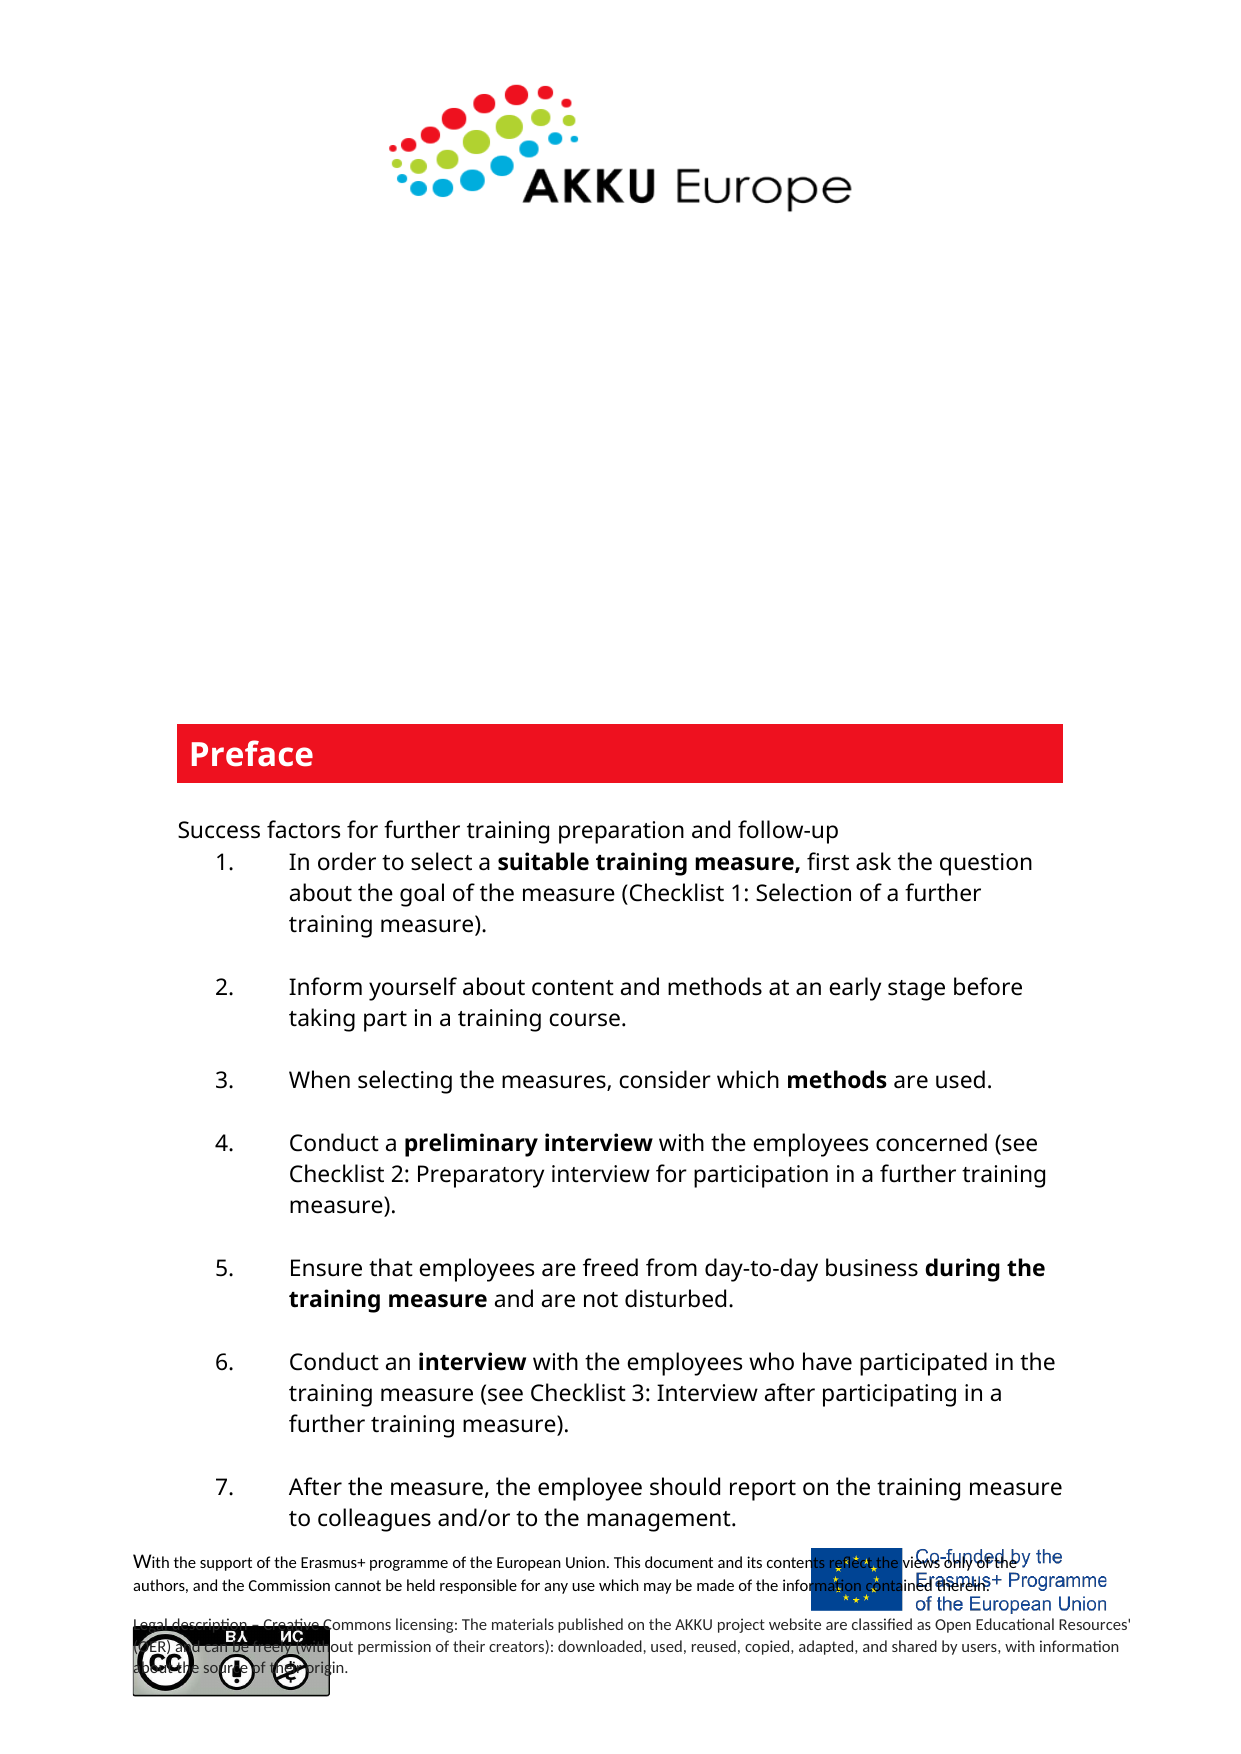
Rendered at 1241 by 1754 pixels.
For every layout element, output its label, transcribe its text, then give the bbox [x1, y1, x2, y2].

list When selecting the measures, consider which methods are used. [215, 1064, 1063, 1095]
picture [376, 73, 864, 224]
picture [811, 1548, 1107, 1614]
table_header Preface [177, 724, 1063, 783]
list In order to select a suitable training measure, first ask the question about the goal of the measure (Checklist 1: Selection of a further training measure). [215, 845, 1063, 939]
text Success factors for further training preparation and follow-up [177, 814, 1063, 845]
list Conduct a preliminary interview with the employees concerned (see Checklist 2: Preparatory interview for participation in a further training measure). [215, 1127, 1063, 1220]
list After the measure, the employee should report on the training measure to colleagues and/or to the management. [215, 1470, 1063, 1533]
picture [132, 1626, 330, 1697]
list Conduct an interview with the employees who have participated in the training measure (see Checklist 3: Interview after participating in a further training measure). [215, 1345, 1063, 1439]
list Ensure that employees are freed from day-to-day business during the training measure and are not disturbed. [215, 1252, 1063, 1314]
list Inform yourself about content and methods at an early stage before taking part in a training course. [215, 970, 1063, 1033]
